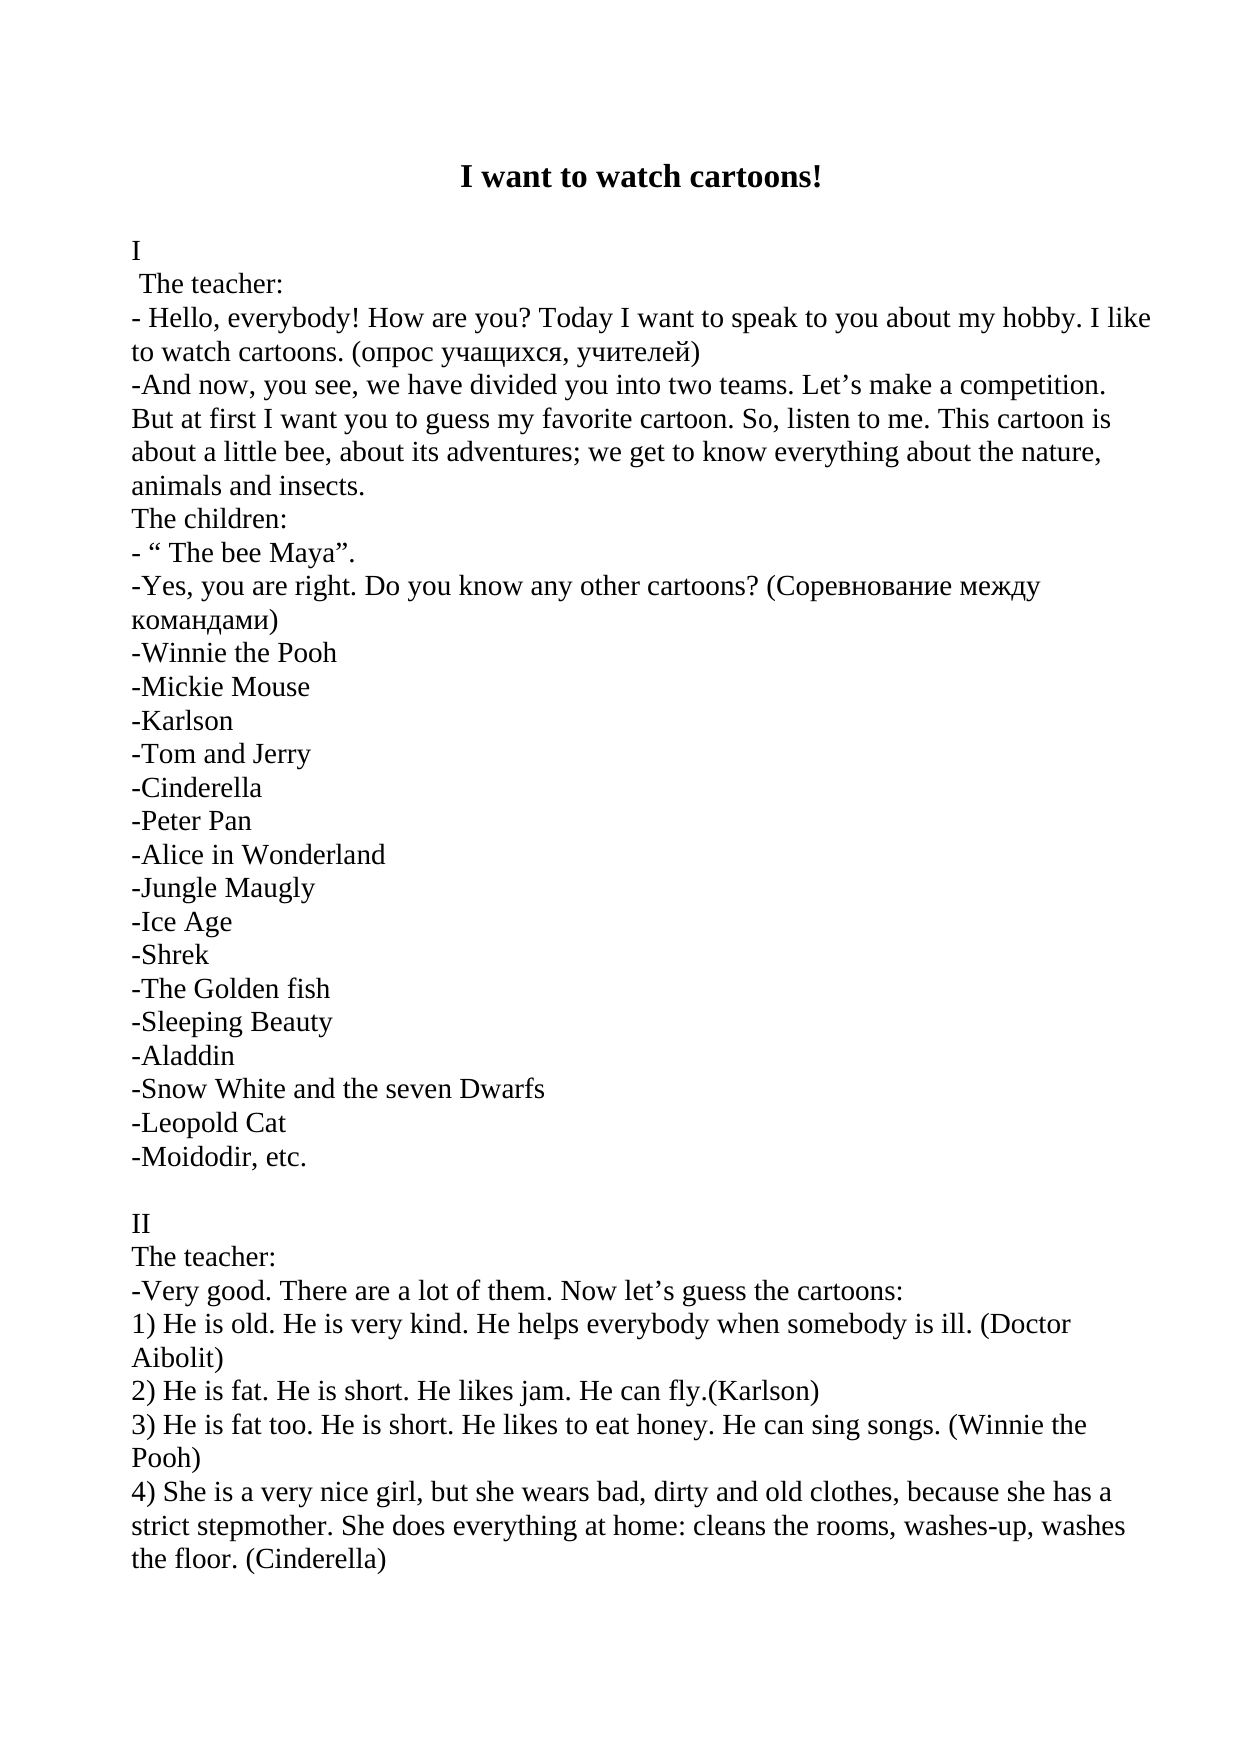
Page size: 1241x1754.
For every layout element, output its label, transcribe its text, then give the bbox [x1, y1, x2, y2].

text -The Golden fish [131, 971, 1152, 1004]
text -Mickie Mouse [131, 669, 1152, 703]
text - in Wonderland [131, 837, 1152, 870]
text 3) He is fat too. He is short. He likes to eat honey. He can sing songs. (Winnie the Pooh) [131, 1407, 1152, 1474]
text 2) He is fat. He is short. He likes jam. He can fly.(Karlson) [131, 1373, 1152, 1407]
text -Karlson [131, 703, 1152, 736]
text -Shrek [131, 937, 1152, 971]
text -Very good. There are a lot of them. Now let’s guess the cartoons: [131, 1273, 1152, 1306]
text -Jungle Maugly [131, 870, 1152, 904]
text -Cinderella [131, 770, 1152, 803]
text -Snow White and the seven Dwarfs [131, 1072, 1152, 1105]
text -Ice Age [131, 904, 1152, 937]
text - Hello, everybody! How are you? Today I want to speak to you about my hobby. I like to watch cartoons. (опрос учащихся, учителей) [131, 300, 1152, 367]
text II [131, 1206, 1152, 1239]
text -Sleeping Beauty [131, 1004, 1152, 1038]
text The children: [131, 501, 1152, 535]
text I [131, 233, 1152, 267]
text -Winnie the Pooh [131, 636, 1152, 669]
text - “ The bee Maya”. [131, 535, 1152, 568]
text -Aladdin [131, 1038, 1152, 1072]
text -Tom and Jerry [131, 736, 1152, 770]
text I want to watch cartoons! [131, 156, 1152, 195]
text 1) He is old. He is very kind. He helps everybody when somebody is ill. (Doctor Aibolit) [131, 1306, 1152, 1373]
text 4) She is a very nice girl, but she wears bad, dirty and old clothes, because she has a strict stepmother. She does everything at home: cleans the rooms, washes-up, washes the floor. (Cinderella) [131, 1474, 1152, 1575]
text The teacher: [131, 267, 1152, 300]
text -Leopold Cat [131, 1105, 1152, 1139]
text -And now, you see, we have divided you into two teams. Let’s make a competition. But at first I want you to guess my favorite cartoon. So, listen to me. This cartoon is about a little bee, about its adventures; we get to know everything about the nature, animals and insects. [131, 367, 1152, 501]
text The teacher: [131, 1239, 1152, 1273]
text -Yes, you are right. Do you know any other cartoons? (Соревнование между командами) [131, 568, 1152, 636]
text -Peter Pan [131, 803, 1152, 837]
text -Moidodir, etc. [131, 1139, 1152, 1172]
